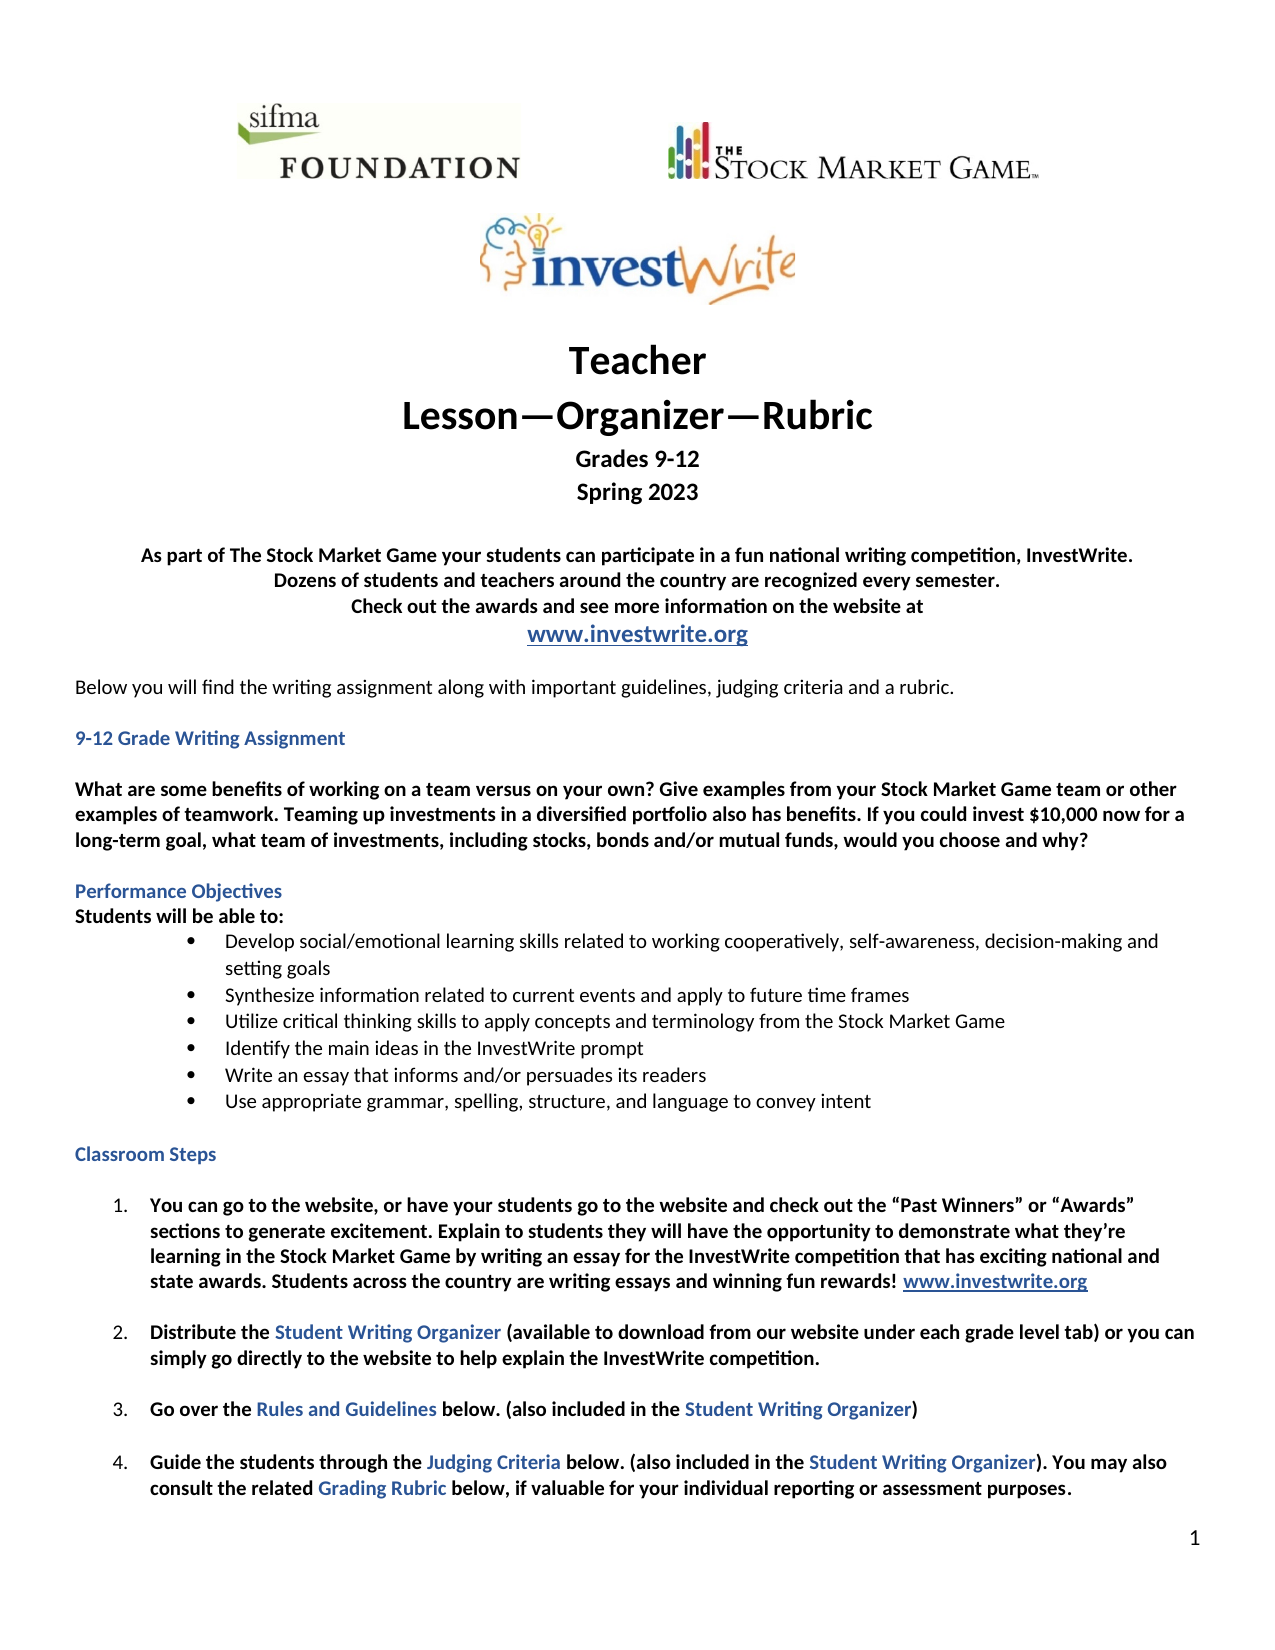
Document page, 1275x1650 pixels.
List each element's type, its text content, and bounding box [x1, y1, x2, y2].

text Dozens of students and teachers around the country are recognized every semester. [75, 568, 1200, 593]
list Write an essay that informs and/or persuades its readers [187, 1062, 1200, 1087]
list Distribute the Student Writing Organizer (available to download from our website under each grade level tab) or you can simply go directly to the website to help explain the InvestWrite competition. [112, 1319, 1200, 1370]
list You can go to the website, or have your students go to the website and check out the “Past Winners” or “Awards” sections to generate excitement. Explain to students they will have the opportunity to demonstrate what they’re learning in the Stock Market Game by writing an essay for the InvestWrite competition that has exciting national and state awards. Students across the country are writing essays and winning fun rewards! www.investwrite.org [112, 1192, 1200, 1294]
text Performance Objectives [75, 878, 1200, 903]
text Check out the awards and see more information on the website at [75, 593, 1200, 618]
list Guide the students through the Judging Criteria below. (also included in the Student Writing Organizer). You may also consult the related Grading Rubric below, if valuable for your individual reporting or assessment purposes. [112, 1449, 1200, 1500]
text Lesson—Organizer—Rubric [75, 389, 1200, 439]
picture [236, 103, 522, 179]
text www.investwrite.org [75, 618, 1200, 649]
list Use appropriate grammar, spelling, structure, and language to convey intent [187, 1089, 1200, 1114]
text As part of The Stock Market Game your students can participate in a fun national writing competition, InvestWrite. [75, 542, 1200, 568]
list Synthesize information related to current events and apply to future time frames [187, 982, 1200, 1007]
text Grades 9-12 [75, 443, 1200, 474]
list Utilize critical thinking skills to apply concepts and terminology from the Stock Market Game [187, 1009, 1200, 1034]
picture [668, 122, 1039, 179]
text Classroom Steps [75, 1142, 1200, 1167]
text Spring 2023 [75, 476, 1200, 507]
list Develop social/emotional learning skills related to working cooperatively, self-awareness, decision-making and setting goals [187, 929, 1200, 981]
picture [480, 213, 796, 305]
text Teacher [75, 334, 1200, 384]
list Go over the Rules and Guidelines below. (also included in the Student Writing Organizer) [112, 1396, 1200, 1421]
list Identify the main ideas in the InvestWrite prompt [187, 1035, 1200, 1061]
text Students will be able to: [75, 903, 1200, 929]
text What are some benefits of working on a team versus on your own? Give examples from your Stock Market Game team or other examples of teamwork. Teaming up investments in a diversified portfolio also has benefits. If you could invest $10,000 now for a long-term goal, what team of investments, including stocks, bonds and/or mutual funds, would you choose and why? [75, 776, 1200, 852]
text 9-12 Grade Writing Assignment [75, 725, 1200, 751]
text Below you will find the writing assignment along with important guidelines, judging criteria and a rubric. [75, 674, 1200, 700]
